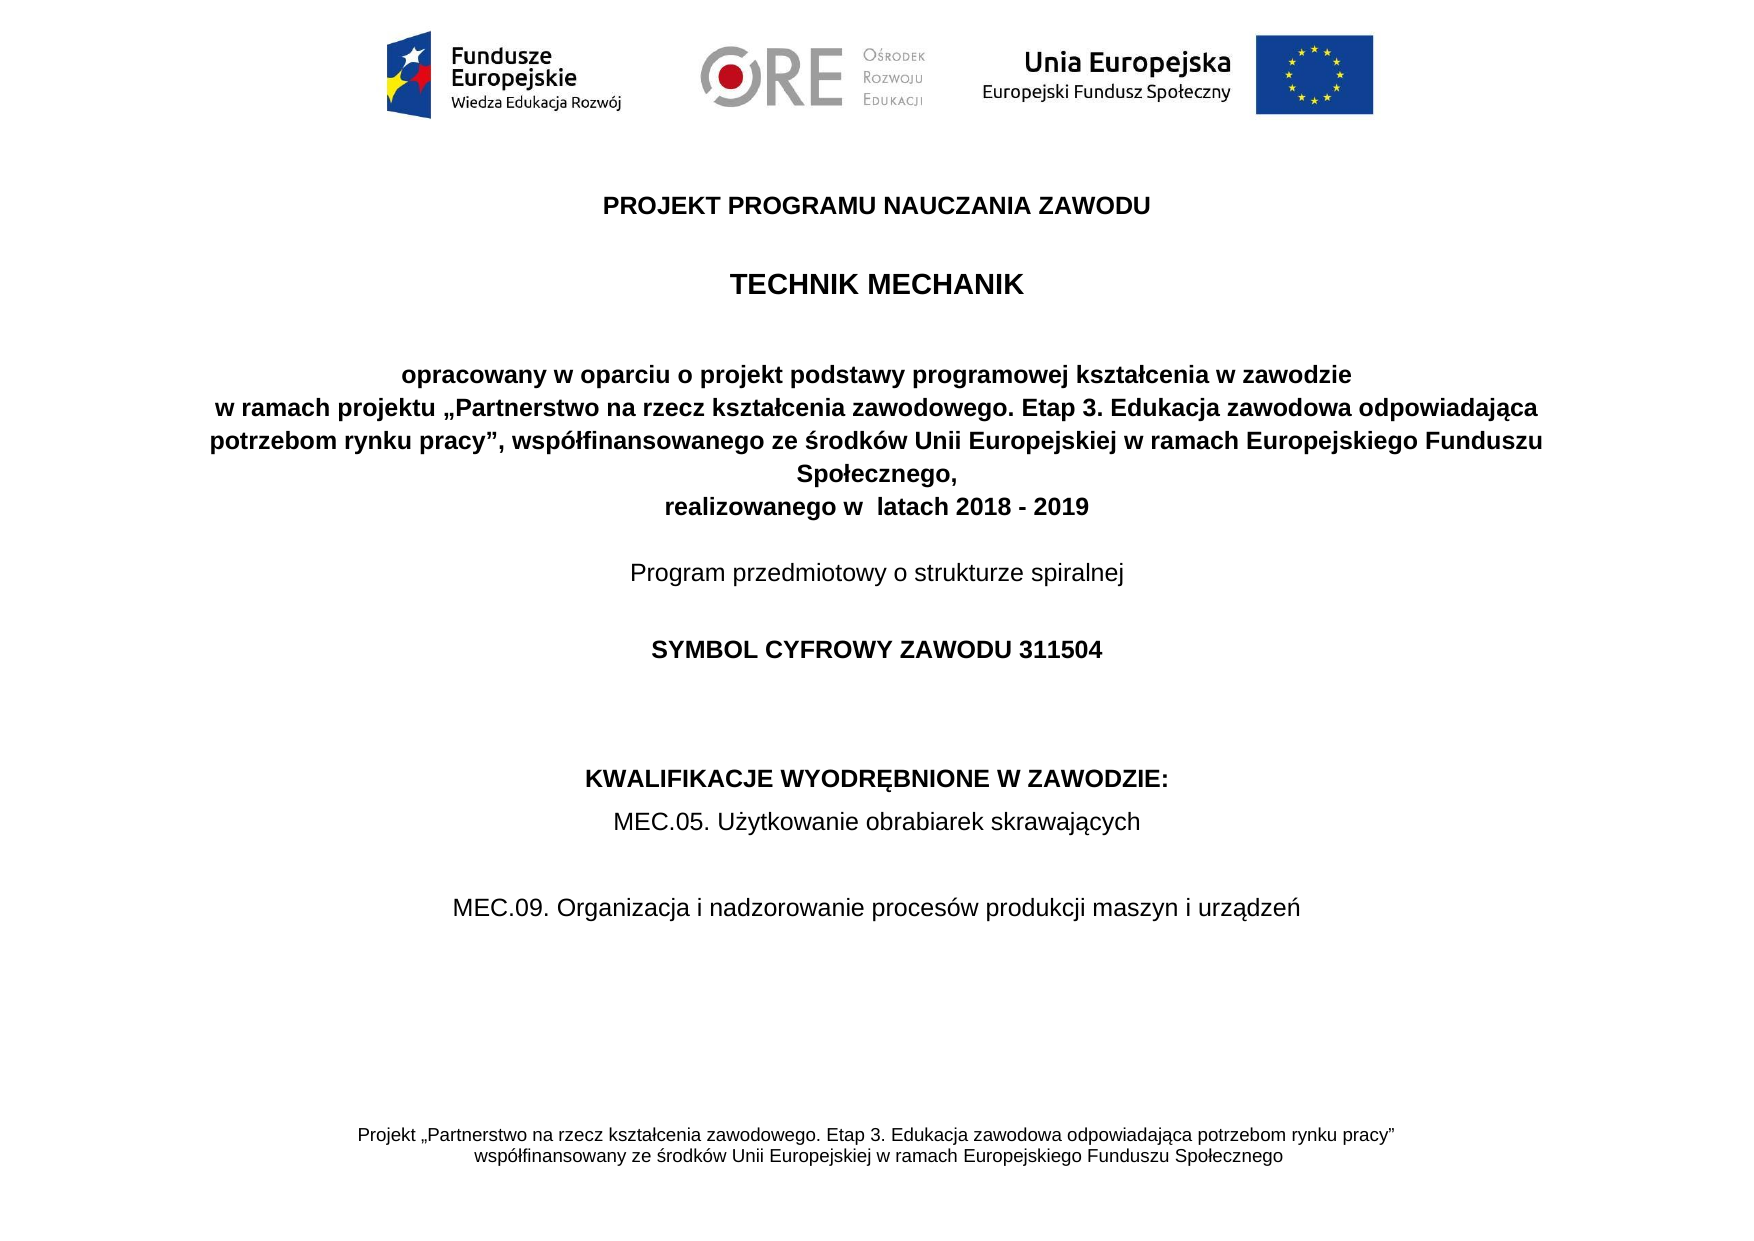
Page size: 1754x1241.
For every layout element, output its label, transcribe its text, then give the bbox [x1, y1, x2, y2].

text opracowany w oparciu o projekt podstawy programowej kształcenia w zawodzie [148, 360, 1606, 389]
text MEC.05. Użytkowanie obrabiarek skrawających [148, 807, 1606, 836]
text SYMBOL CYFROWY ZAWODU 311504 [148, 634, 1606, 663]
text w ramach projektu „Partnerstwo na rzecz kształcenia zawodowego. Etap 3. Edukacja zawodowa odpowiadająca potrzebom rynku pracy”, współfinansowanego ze środków Unii Europejskiej w ramach Europejskiego Funduszu Społecznego, [148, 393, 1606, 488]
text PROJEKT PROGRAMU NAUCZANIA ZAWODU [148, 191, 1606, 219]
text Program przedmiotowy o strukturze spiralnej [148, 558, 1606, 587]
text TECHNIK MECHANIK [148, 267, 1606, 300]
text realizowanego w latach 2018 - 2019 [148, 492, 1606, 521]
picture [365, 9, 1400, 140]
text KWALIFIKACJE WYODRĘBNIONE W ZAWODZIE: [148, 764, 1606, 793]
text MEC.09. Organizacja i nadzorowanie procesów produkcji maszyn i urządzeń [148, 893, 1606, 922]
